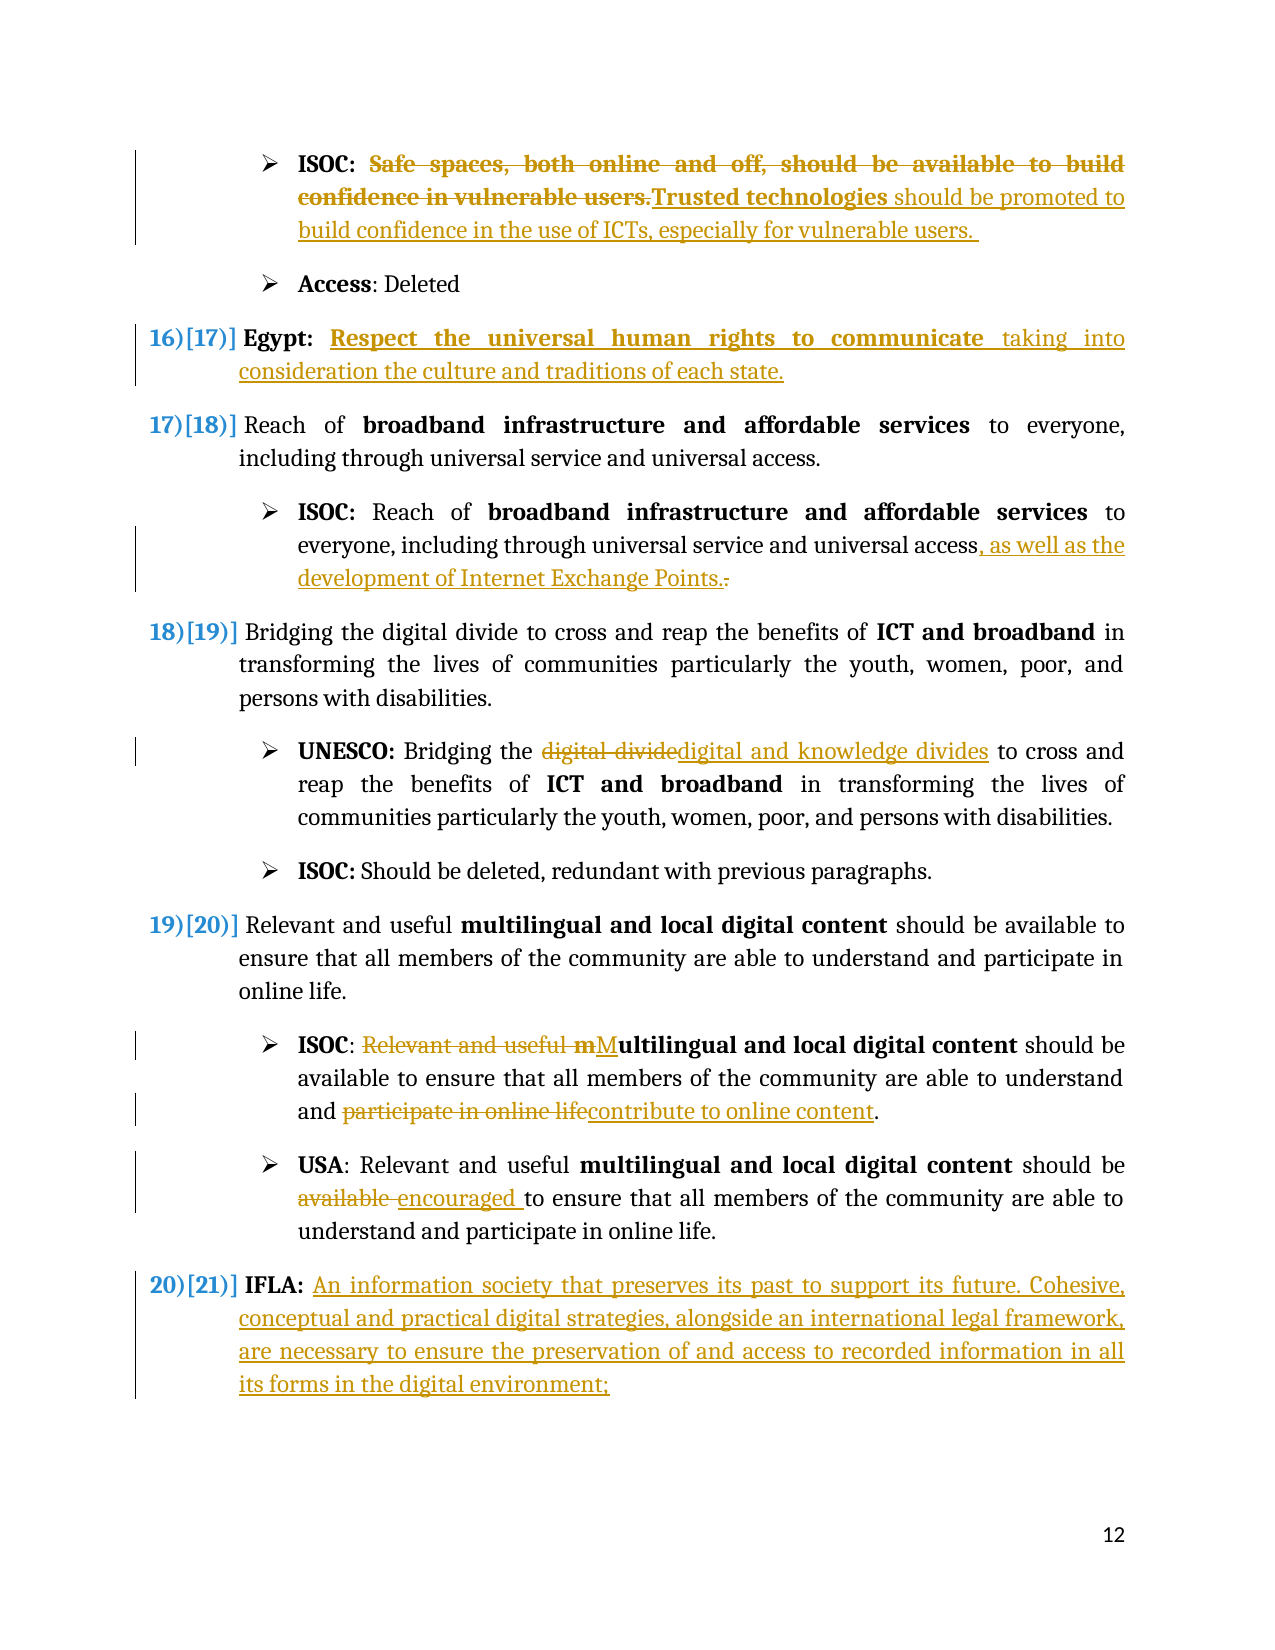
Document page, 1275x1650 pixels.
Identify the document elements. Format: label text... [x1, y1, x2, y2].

list Access: Deleted [260, 270, 1125, 299]
list UNESCO: Bridging the to cross and reap the benefits of ICT and broadband in transforming the lives of communities particularly the youth, women, poor, and persons with disabilities. [260, 737, 1125, 832]
list ISOC: Should be deleted, redundant with previous paragraphs. [260, 857, 1125, 886]
list ISOC: Reach of broadband infrastructure and affordable services to everyone, including through universal service and universal access [260, 497, 1125, 592]
list ISOC: [260, 150, 1125, 245]
list Egypt: [150, 324, 1125, 386]
list Bridging the digital divide to cross and reap the benefits of ICT and broadband in transforming the lives of communities particularly the youth, women, poor, and persons with disabilities. [150, 617, 1125, 712]
list Reach of broadband infrastructure and affordable services to everyone, including through universal service and universal access. [150, 411, 1125, 472]
list Relevant and useful multilingual and local digital content should be available to ensure that all members of the community are able to understand and participate in online life. [150, 911, 1125, 1006]
list IFLA: [150, 1271, 1125, 1398]
list ISOC: ultilingual and local digital content should be available to ensure that all members of the community are able to understand and . [260, 1031, 1125, 1126]
list USA: Relevant and useful multilingual and local digital content should be to ensure that all members of the community are able to understand and participate in online life. [260, 1151, 1125, 1246]
